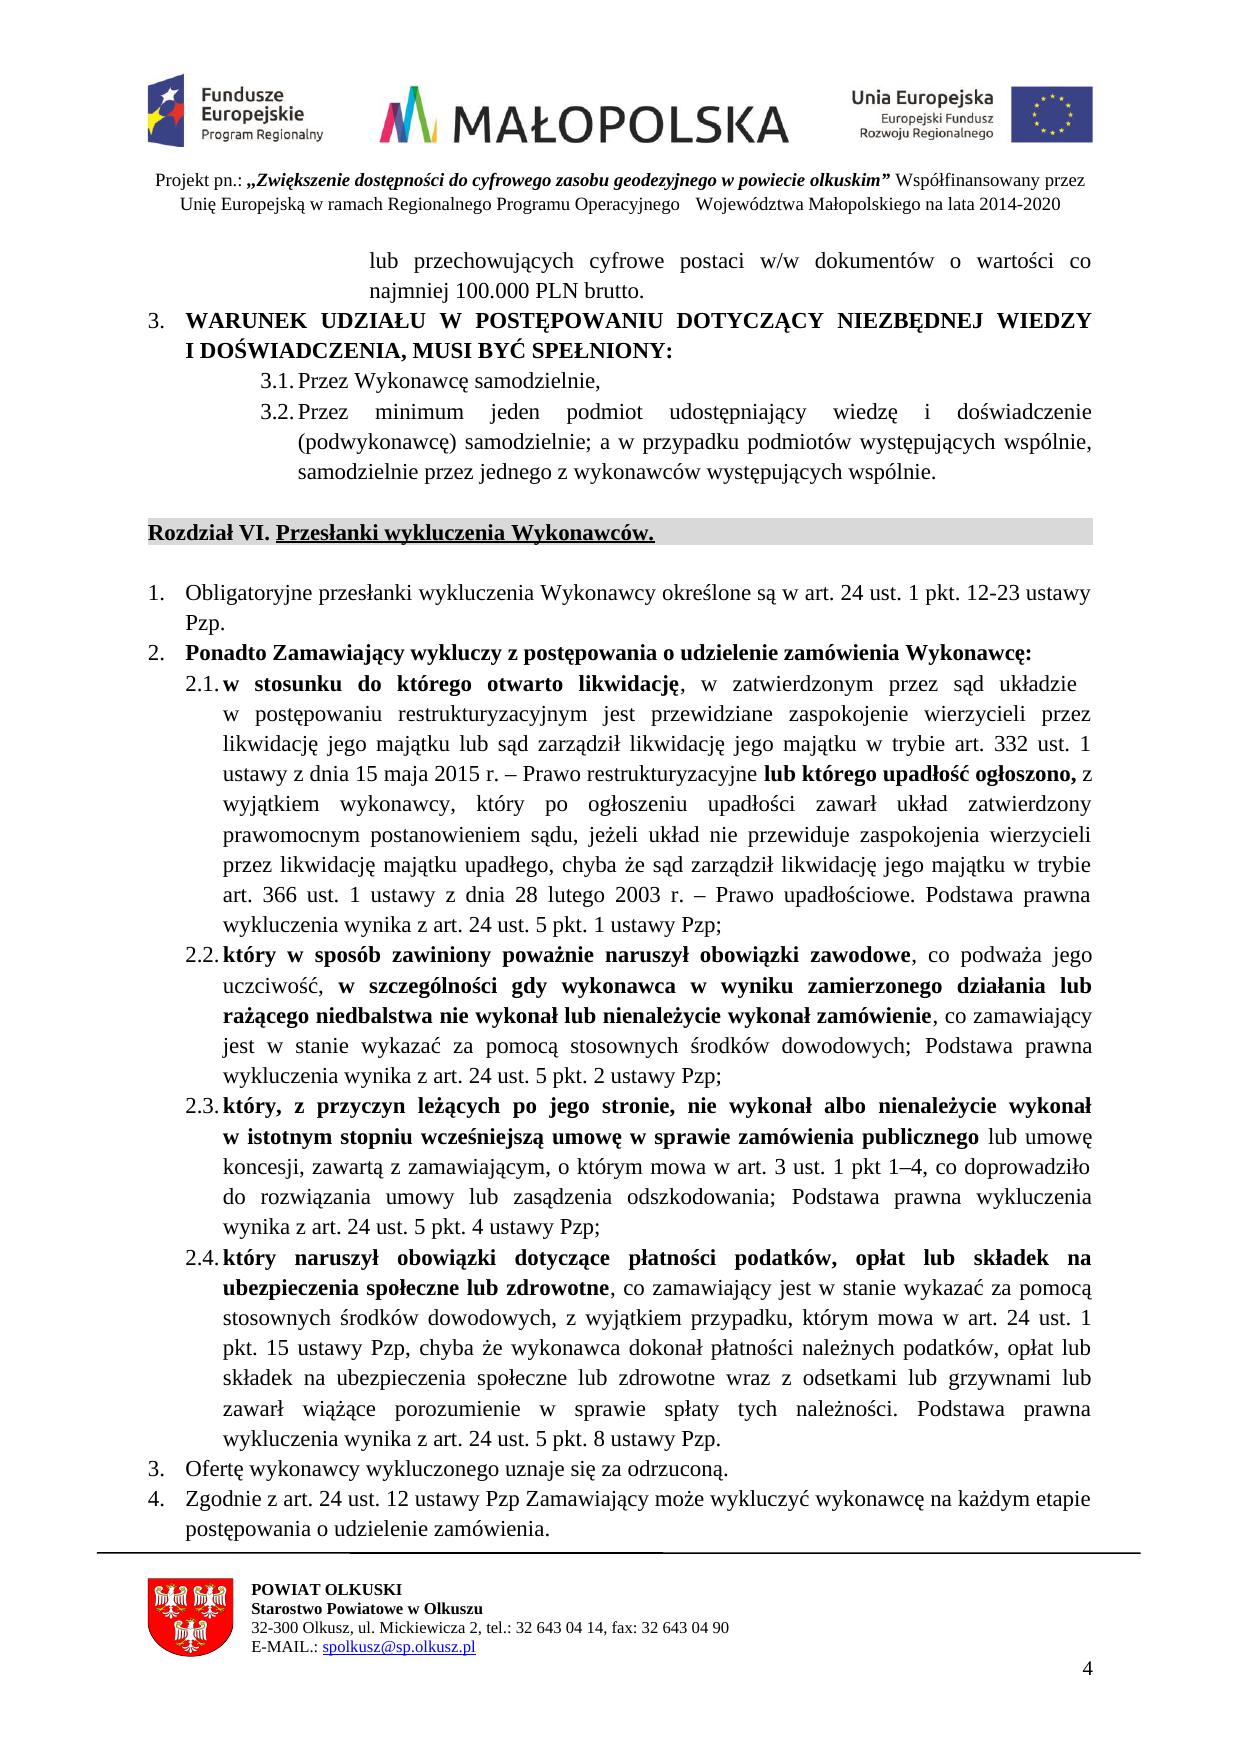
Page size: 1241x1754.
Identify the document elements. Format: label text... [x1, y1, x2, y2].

list Przez Wykonawcę samodzielnie, [260, 367, 1093, 394]
list WARUNEK UDZIAŁU W POSTĘPOWANIU DOTYCZĄCY NIEZBĘDNEJ WIEDZY I DOŚWIADCZENIA, MUSI BYĆ SPEŁNIONY: [148, 307, 1093, 364]
list w stosunku do którego otwarto likwidację, w zatwierdzonym przez sąd układzie w postępowaniu restrukturyzacyjnym jest przewidziane zaspokojenie wierzycieli przez likwidację jego majątku lub sąd zarządził likwidację jego majątku w trybie art. 332 ust. 1 ustawy z dnia 15 maja 2015 r. – Prawo restrukturyzacyjne lub którego upadłość ogłoszono, z wyjątkiem wykonawcy, który po ogłoszeniu upadłości zawarł układ zatwierdzony prawomocnym postanowieniem sądu, jeżeli układ nie przewiduje zaspokojenia wierzycieli przez likwidację majątku upadłego, chyba że sąd zarządził likwidację jego majątku w trybie art. 366 ust. 1 ustawy z dnia 28 lutego 2003 r. – Prawo upadłościowe. Podstawa prawna wykluczenia wynika z art. 24 ust. 5 pkt. 1 ustawy Pzp; [185, 669, 1093, 938]
list Ofertę wykonawcy wykluczonego uznaje się za odrzuconą. [148, 1455, 1093, 1481]
list Ponadto Zamawiający wykluczy z postępowania o udzielenie zamówienia Wykonawcę: [148, 639, 1093, 666]
list Przez minimum jeden podmiot udostępniający wiedzę i doświadczenie (podwykonawcę) samodzielnie; a w przypadku podmiotów występujących wspólnie, samodzielnie przez jednego z wykonawców występujących wspólnie. [260, 398, 1093, 484]
list który naruszył obowiązki dotyczące płatności podatków, opłat lub składek na ubezpieczenia społeczne lub zdrowotne, co zamawiający jest w stanie wykazać za pomocą stosownych środków dowodowych, z wyjątkiem przypadku, którym mowa w art. 24 ust. 1 pkt. 15 ustawy Pzp, chyba że wykonawca dokonał płatności należnych podatków, opłat lub składek na ubezpieczenia społeczne lub zdrowotne wraz z odsetkami lub grzywnami lub zawarł wiążące porozumienie w sprawie spłaty tych należności. Podstawa prawna wykluczenia wynika z art. 24 ust. 5 pkt. 8 ustawy Pzp. [185, 1243, 1093, 1451]
list który w sposób zawiniony poważnie naruszył obowiązki zawodowe, co podważa jego uczciwość, w szczególności gdy wykonawca w wyniku zamierzonego działania lub rażącego niedbalstwa nie wykonał lub nienależycie wykonał zamówienie, co zamawiający jest w stanie wykazać za pomocą stosownych środków dowodowych; Podstawa prawna wykluczenia wynika z art. 24 ust. 5 pkt. 2 ustawy Pzp; [185, 941, 1093, 1089]
text Rozdział VI. Przesłanki wykluczenia Wykonawców. [148, 518, 1093, 545]
list Zgodnie z art. 24 ust. 12 ustawy Pzp Zamawiający może wykluczyć wykonawcę na każdym etapie postępowania o udzielenie zamówienia. [148, 1485, 1093, 1542]
list który, z przyczyn leżących po jego stronie, nie wykonał albo nienależycie wykonał w istotnym stopniu wcześniejszą umowę w sprawie zamówienia publicznego lub umowę koncesji, zawartą z zamawiającym, o którym mowa w art. 3 ust. 1 pkt 1–4, co doprowadziło do rozwiązania umowy lub zasądzenia odszkodowania; Podstawa prawna wykluczenia wynika z art. 24 ust. 5 pkt. 4 ustawy Pzp; [185, 1092, 1093, 1240]
list Obligatoryjne przesłanki wykluczenia Wykonawcy określone są w art. 24 ust. 1 pkt. 12-23 ustawy Pzp. [148, 579, 1093, 636]
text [369, 247, 1093, 303]
